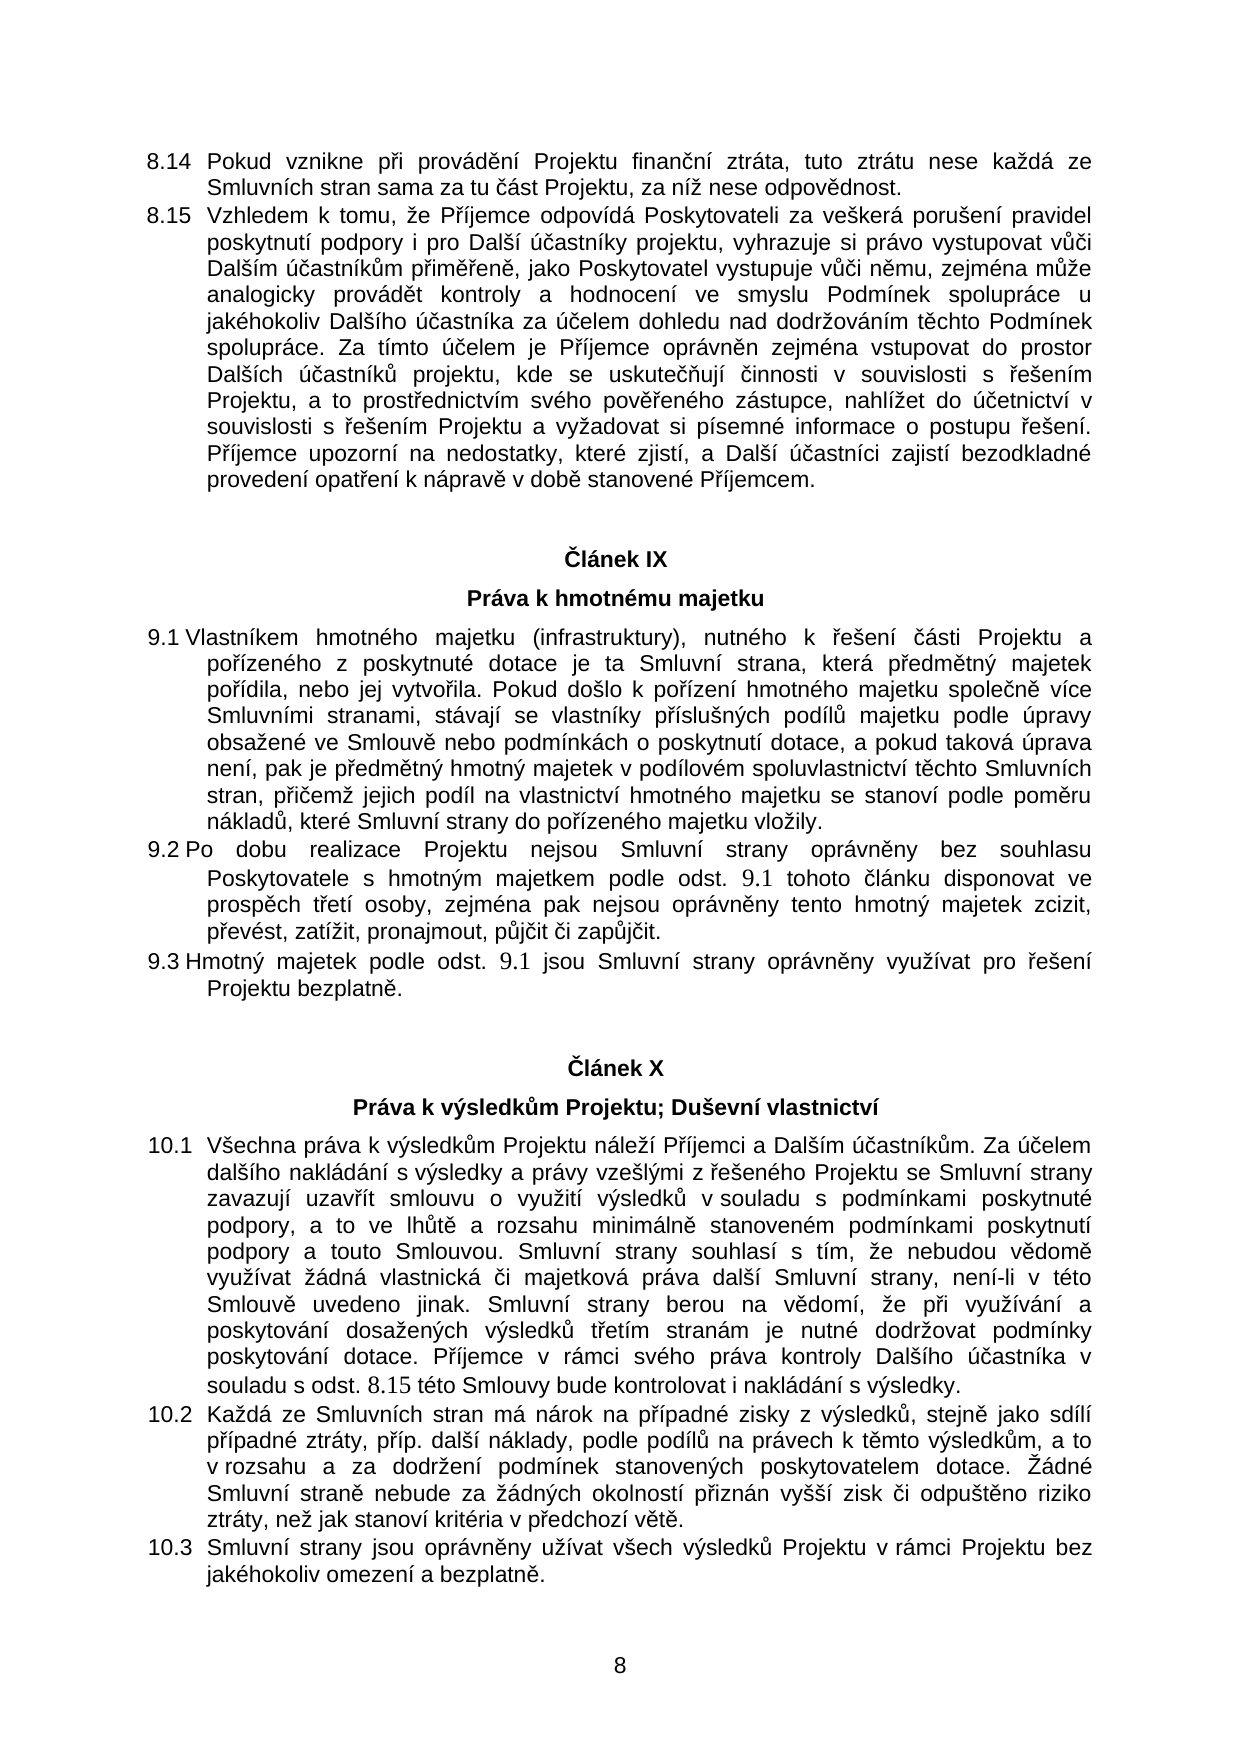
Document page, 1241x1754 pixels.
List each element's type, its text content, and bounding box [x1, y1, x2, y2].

list Všechna práva k výsledkům Projektu náleží Příjemci a Dalším účastníkům. Za účelem dalšího nakládání s výsledky a právy vzešlými z řešeného Projektu se Smluvní strany zavazují uzavřít smlouvu o využití výsledků v souladu s podmínkami poskytnuté podpory, a to ve lhůtě a rozsahu minimálně stanoveném podmínkami poskytnutí podpory a touto Smlouvou. Smluvní strany souhlasí s tím, že nebudou vědomě využívat žádná vlastnická či majetková práva další Smluvní strany, není-li v této Smlouvě uvedeno jinak. Smluvní strany berou na vědomí, že při využívání a poskytování dosažených výsledků třetím stranám je nutné dodržovat podmínky poskytování dotace. Příjemce v rámci svého práva kontroly Dalšího účastníka v souladu s odst. 8.15 této Smlouvy bude kontrolovat i nakládání s výsledky. [148, 1132, 1093, 1398]
list Hmotný majetek podle odst. 9.1 jsou Smluvní strany oprávněny využívat pro řešení Projektu bezplatně. [147, 946, 1093, 1001]
list Pokud vznikne při provádění Projektu finanční ztráta, tuto ztrátu nese každá ze Smluvních stran sama za tu část Projektu, za níž nese odpovědnost. [146, 148, 1093, 200]
list Smluvní strany jsou oprávněny užívat všech výsledků Projektu v rámci Projektu bez jakéhokoliv omezení a bezplatně. [148, 1534, 1093, 1587]
text Článek IX [139, 546, 1093, 572]
text Článek X [139, 1055, 1093, 1081]
list Vlastníkem hmotného majetku (infrastruktury), nutného k řešení části Projektu a pořízeného z poskytnuté dotace je ta Smluvní strana, která předmětný majetek pořídila, nebo jej vytvořila. Pokud došlo k pořízení hmotného majetku společně více Smluvními stranami, stávají se vlastníky příslušných podílů majetku podle úpravy obsažené ve Smlouvě nebo podmínkách o poskytnutí dotace, a pokud taková úprava není, pak je předmětný hmotný majetek v podílovém spoluvlastnictví těchto Smluvních stran, přičemž jejich podíl na vlastnictví hmotného majetku se stanoví podle poměru nákladů, které Smluvní strany do pořízeného majetku vložily. [147, 623, 1093, 834]
text Práva k výsledkům Projektu; Duševní vlastnictví [139, 1094, 1093, 1120]
list Každá ze Smluvních stran má nárok na případné zisky z výsledků, stejně jako sdílí případné ztráty, příp. další náklady, podle podílů na právech k těmto výsledkům, a to v rozsahu a za dodržení podmínek stanovených poskytovatelem dotace. Žádné Smluvní straně nebude za žádných okolností přiznán vyšší zisk či odpuštěno riziko ztráty, než jak stanoví kritéria v předchozí větě. [148, 1401, 1093, 1532]
list Po dobu realizace Projektu nejsou Smluvní strany oprávněny bez souhlasu Poskytovatele s hmotným majetkem podle odst. 9.1 tohoto článku disponovat ve prospěch třetí osoby, zejména pak nejsou oprávněny tento hmotný majetek zcizit, převést, zatížit, pronajmout, půjčit či zapůjčit. [147, 836, 1093, 944]
text Práva k hmotnému majetku [139, 584, 1093, 611]
list Vzhledem k tomu, že Příjemce odpovídá Poskytovateli za veškerá porušení pravidel poskytnutí podpory i pro Další účastníky projektu, vyhrazuje si právo vystupovat vůči Dalším účastníkům přiměřeně, jako Poskytovatel vystupuje vůči němu, zejména může analogicky provádět kontroly a hodnocení ve smyslu Podmínek spolupráce u jakéhokoliv Dalšího účastníka za účelem dohledu nad dodržováním těchto Podmínek spolupráce. Za tímto účelem je Příjemce oprávněn zejména vstupovat do prostor Dalších účastníků projektu, kde se uskutečňují činnosti v souvislosti s řešením Projektu, a to prostřednictvím svého pověřeného zástupce, nahlížet do účetnictví v souvislosti s řešením Projektu a vyžadovat si písemné informace o postupu řešení. Příjemce upozorní na nedostatky, které zjistí, a Další účastníci zajistí bezodkladné provedení opatření k nápravě v době stanovené Příjemcem. [146, 202, 1093, 492]
